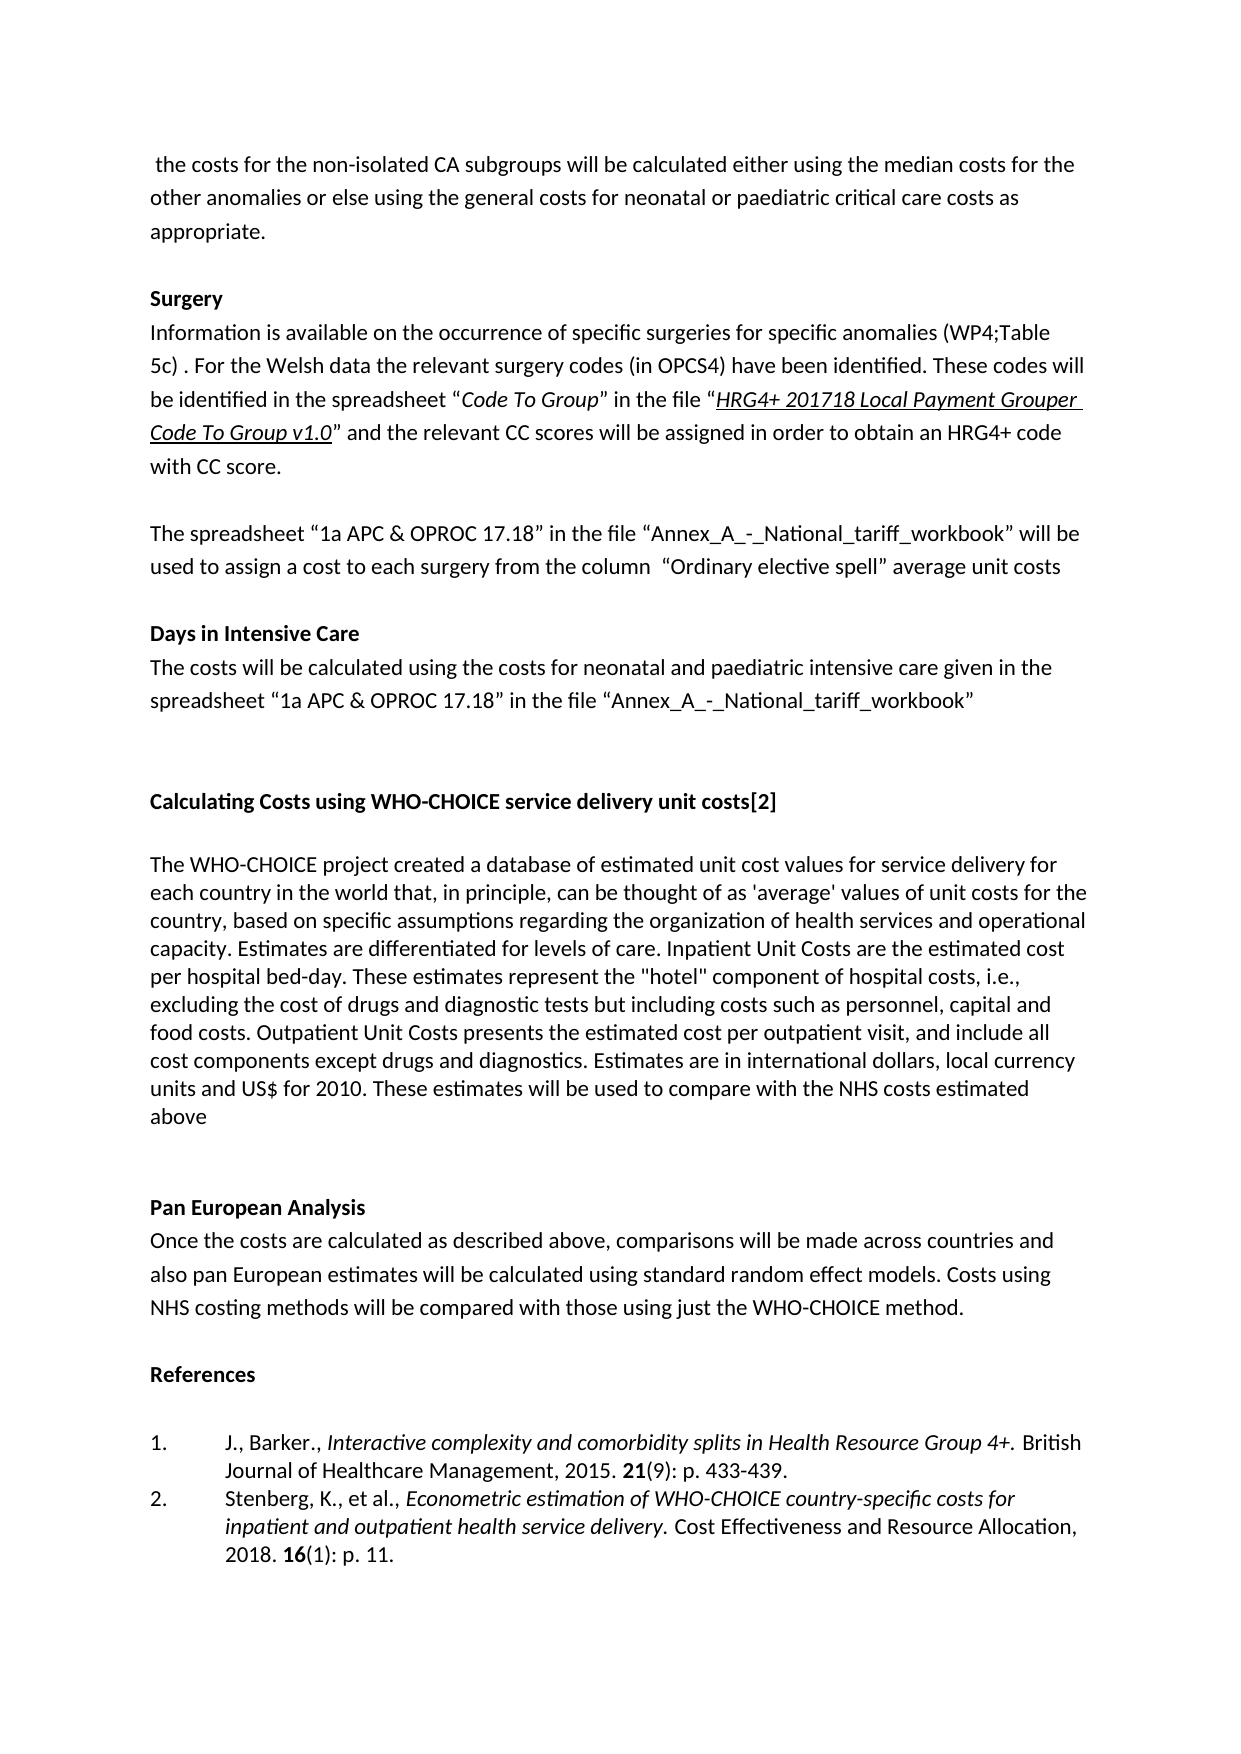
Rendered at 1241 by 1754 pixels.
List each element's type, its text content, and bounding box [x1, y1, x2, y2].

text Information is available on the occurrence of specific surgeries for specific anomalies (WP4;Table 5c) . For the Welsh data the relevant surgery codes (in OPCS4) have been identified. These codes will be identified in the spreadsheet “Code To Group” in the file “HRG4+ 201718 Local Payment Grouper Code To Group v1.0” and the relevant CC scores will be assigned in order to obtain an HRG4+ code with CC score. [150, 318, 1090, 480]
text The WHO-CHOICE project created a database of estimated unit cost values for service delivery for each country in the world that, in principle, can be thought of as 'average' values of unit costs for the country, based on specific assumptions regarding the organization of health services and operational capacity. Estimates are differentiated for levels of care. Inpatient Unit Costs are the estimated cost per hospital bed-day. These estimates represent the "hotel" component of hospital costs, i.e., excluding the cost of drugs and diagnostic tests but including costs such as personnel, capital and food costs. Outpatient Unit Costs presents the estimated cost per outpatient visit, and include all cost components except drugs and diagnostics. Estimates are in international dollars, local currency units and US$ for 2010. These estimates will be used to compare with the NHS costs estimated above [150, 850, 1090, 1130]
text Once the costs are calculated as described above, comparisons will be made across countries and also pan European estimates will be calculated using standard random effect models. Costs using NHS costing methods will be compared with those using just the WHO-CHOICE method. [150, 1226, 1090, 1322]
text the costs for the non-isolated CA subgroups will be calculated either using the median costs for the other anomalies or else using the general costs for neonatal or paediatric critical care costs as appropriate. [150, 150, 1090, 245]
text The costs will be calculated using the costs for neonatal and paediatric intensive care given in the spreadsheet “1a APC & OPROC 17.18” in the file “Annex_A_-_National_tariff_workbook” [150, 653, 1090, 715]
text Surgery [150, 284, 1090, 312]
text Days in Intensive Care [150, 619, 1090, 648]
text 1. J., Barker., Interactive complexity and comorbidity splits in Health Resource Group 4+. British Journal of Healthcare Management, 2015. 21(9): p. 433-439. [150, 1428, 1090, 1484]
text 2. Stenberg, K., et al., Econometric estimation of WHO-CHOICE country-specific costs for inpatient and outpatient health service delivery. Cost Effectiveness and Resource Allocation, 2018. 16(1): p. 11. [150, 1484, 1090, 1568]
text References [150, 1361, 1090, 1389]
text Calculating Costs using WHO-CHOICE service delivery unit costs[2] [150, 787, 1090, 815]
text The spreadsheet “1a APC & OPROC 17.18” in the file “Annex_A_-_National_tariff_workbook” will be used to assign a cost to each surgery from the column “Ordinary elective spell” average unit costs [150, 519, 1090, 581]
text Pan European Analysis [150, 1193, 1090, 1221]
